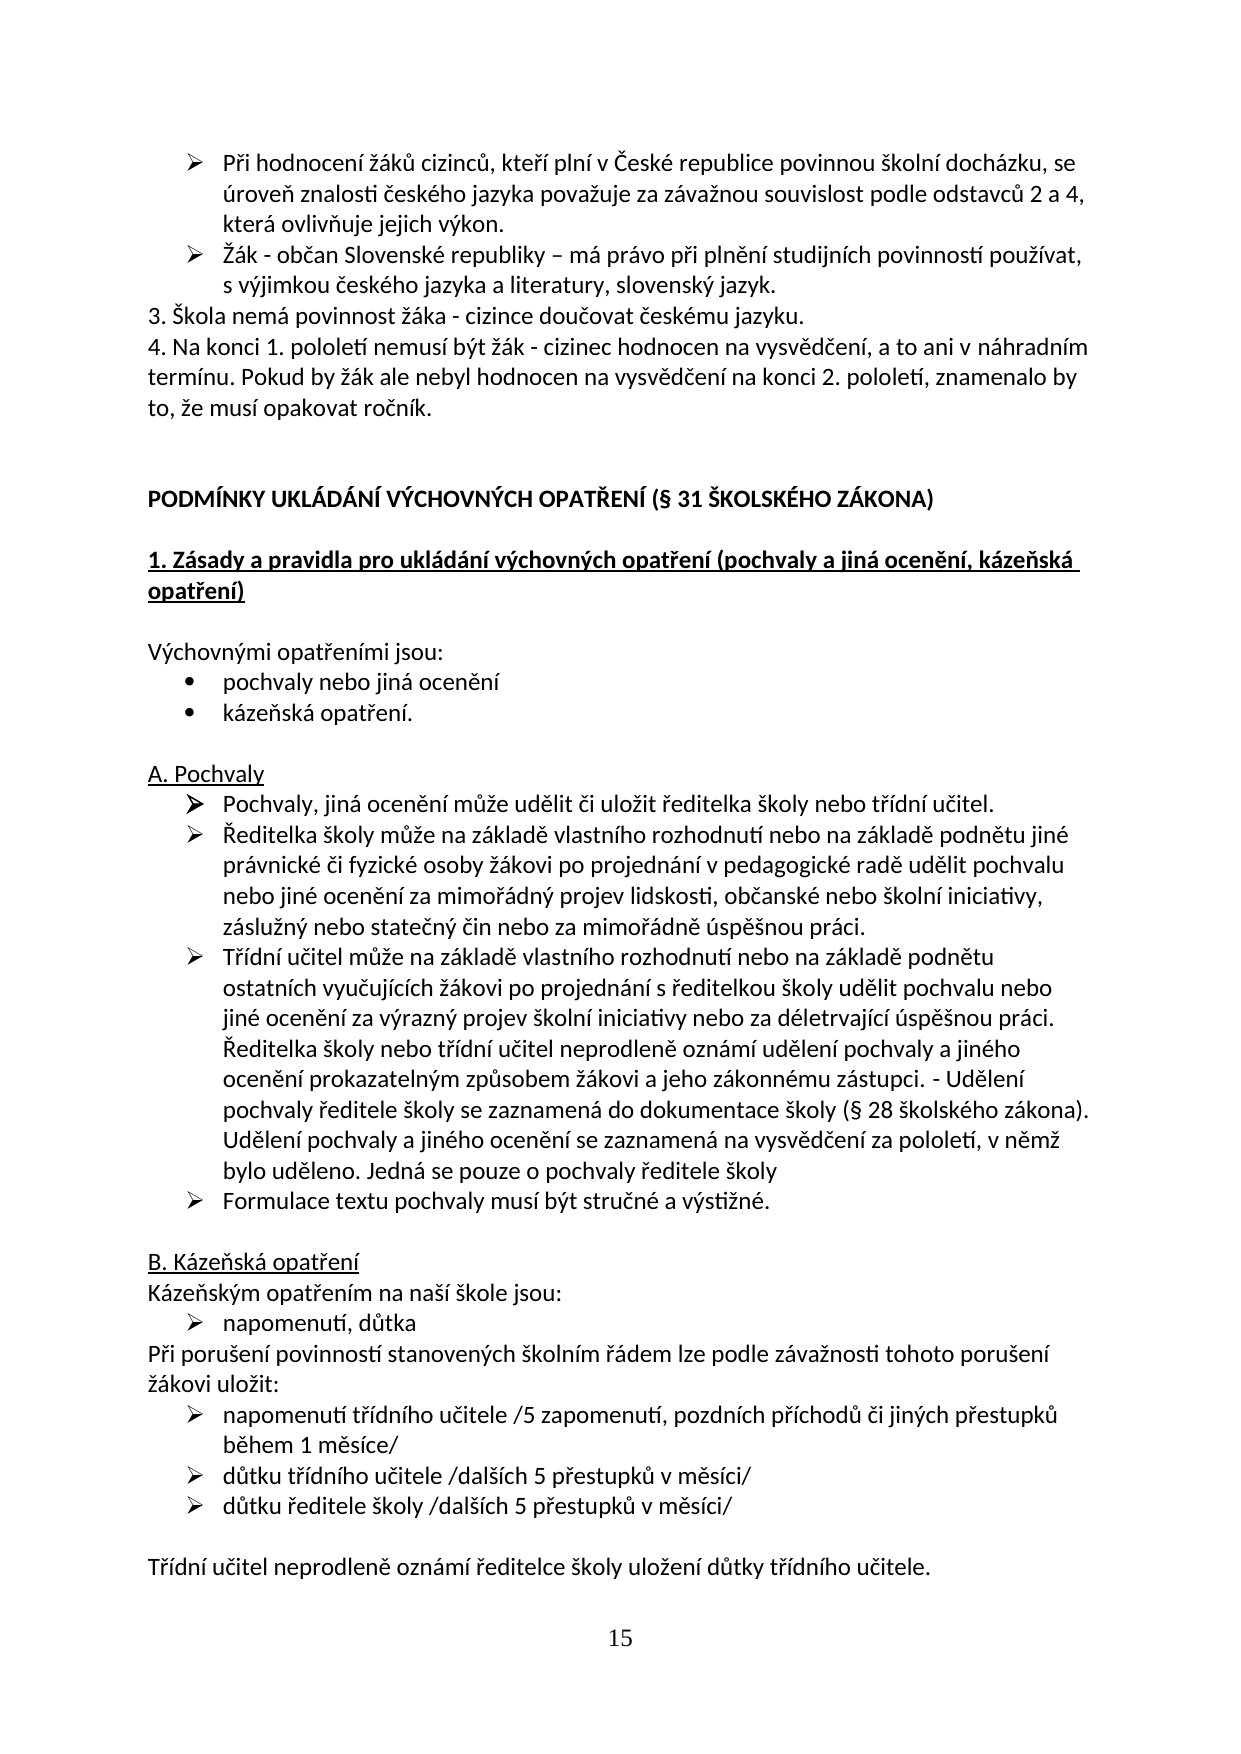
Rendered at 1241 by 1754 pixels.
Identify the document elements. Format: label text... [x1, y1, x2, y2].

list Žák - občan Slovenské republiky – má právo při plnění studijních povinností používat, s výjimkou českého jazyka a literatury, slovenský jazyk. [185, 239, 1093, 300]
text 3. Škola nemá povinnost žáka - cizince doučovat českému jazyku. [148, 300, 1093, 331]
list důtku ředitele školy /dalších 5 přestupků v měsíci/ [185, 1491, 1093, 1521]
list Ředitelka školy může na základě vlastního rozhodnutí nebo na základě podnětu jiné právnické či fyzické osoby žákovi po projednání v pedagogické radě udělit pochvalu nebo jiné ocenění za mimořádný projev lidskosti, občanské nebo školní iniciativy, záslužný nebo statečný čin nebo za mimořádně úspěšnou práci. [185, 819, 1093, 941]
text B. Kázeňská opatření [148, 1246, 1093, 1277]
text 1. Zásady a pravidla pro ukládání výchovných opatření (pochvaly a jiná ocenění, kázeňská opatření) [148, 544, 1093, 605]
text Výchovnými opatřeními jsou: [148, 636, 1093, 666]
text PODMÍNKY UKLÁDÁNÍ VÝCHOVNÝCH OPATŘENÍ (§ 31 ŠKOLSKÉHO ZÁKONA) [148, 483, 1093, 514]
text 4. Na konci 1. pololetí nemusí být žák - cizinec hodnocen na vysvědčení, a to ani v náhradním termínu. Pokud by žák ale nebyl hodnocen na vysvědčení na konci 2. pololetí, znamenalo by to, že musí opakovat ročník. [148, 331, 1093, 422]
list Pochvaly, jiná ocenění může udělit či uložit ředitelka školy nebo třídní učitel. [185, 788, 1093, 819]
list napomenutí, důtka [185, 1307, 1093, 1338]
list Při hodnocení žáků cizinců, kteří plní v České republice povinnou školní docházku, se úroveň znalosti českého jazyka považuje za závažnou souvislost podle odstavců 2 a 4, která ovlivňuje jejich výkon. [185, 148, 1093, 239]
list kázeňská opatření. [185, 697, 1093, 727]
list Třídní učitel může na základě vlastního rozhodnutí nebo na základě podnětu ostatních vyučujících žákovi po projednání s ředitelkou školy udělit pochvalu nebo jiné ocenění za výrazný projev školní iniciativy nebo za déletrvající úspěšnou práci. Ředitelka školy nebo třídní učitel neprodleně oznámí udělení pochvaly a jiného ocenění prokazatelným způsobem žákovi a jeho zákonnému zástupci. - Udělení pochvaly ředitele školy se zaznamená do dokumentace školy (§ 28 školského zákona). Udělení pochvaly a jiného ocenění se zaznamená na vysvědčení za pololetí, v němž bylo uděleno. Jedná se pouze o pochvaly ředitele školy [185, 941, 1093, 1185]
text Kázeňským opatřením na naší škole jsou: [148, 1277, 1093, 1307]
list napomenutí třídního učitele /5 zapomenutí, pozdních příchodů či jiných přestupků během 1 měsíce/ [185, 1399, 1093, 1460]
text Při porušení povinností stanovených školním řádem lze podle závažnosti tohoto porušení žákovi uložit: [148, 1338, 1093, 1399]
text Třídní učitel neprodleně oznámí ředitelce školy uložení důtky třídního učitele. [148, 1552, 1093, 1582]
list důtku třídního učitele /dalších 5 přestupků v měsíci/ [185, 1460, 1093, 1491]
list pochvaly nebo jiná ocenění [185, 666, 1093, 697]
text A. Pochvaly [148, 758, 1093, 788]
list Formulace textu pochvaly musí být stručné a výstižné. [185, 1185, 1093, 1216]
